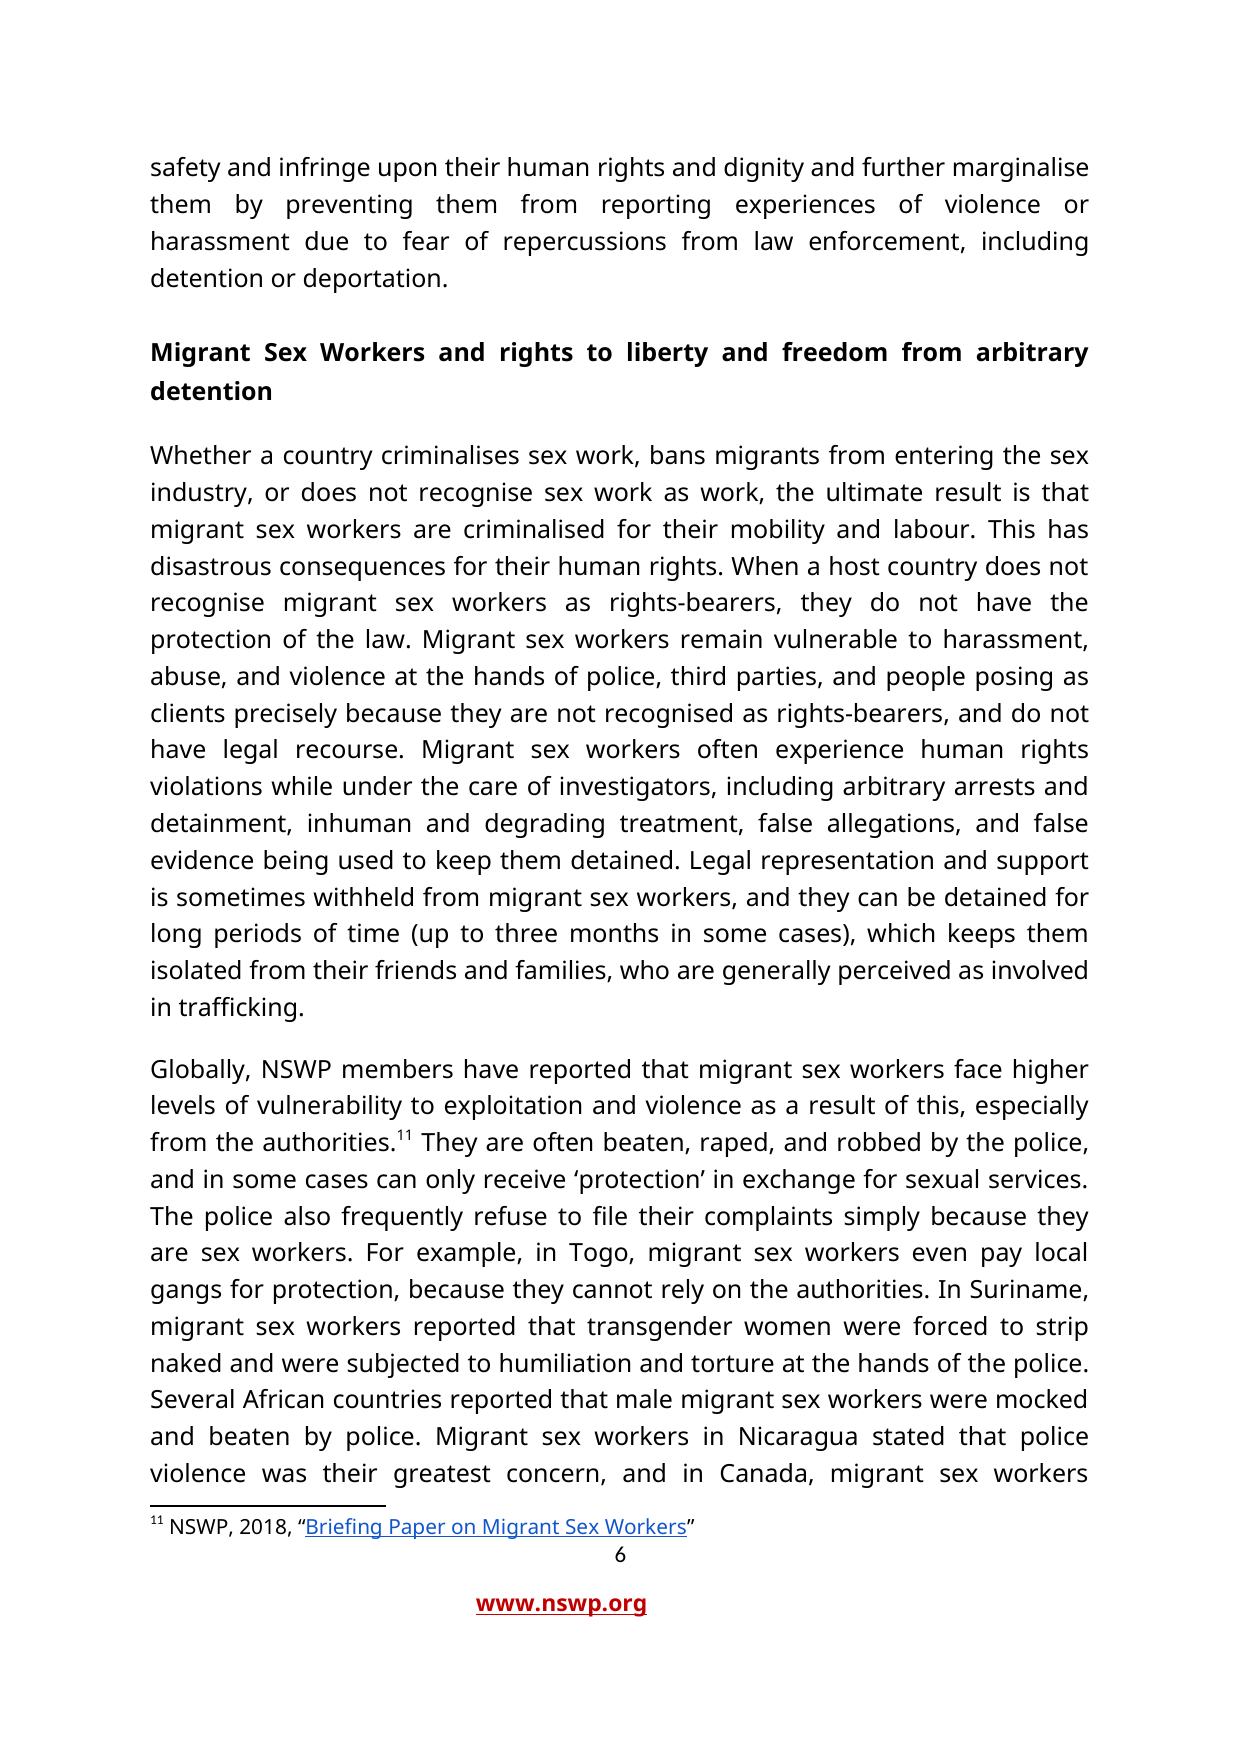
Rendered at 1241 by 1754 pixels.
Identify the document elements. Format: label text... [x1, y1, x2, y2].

subtitle Migrant Sex Workers and rights to liberty and freedom from arbitrary detention [150, 334, 1090, 408]
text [150, 1051, 1090, 1490]
text Whether a country criminalises sex work, bans migrants from entering the sex industry, or does not recognise sex work as work, the ultimate result is that migrant sex workers are criminalised for their mobility and labour. This has disastrous consequences for their human rights. When a host country does not recognise migrant sex workers as rights-bearers, they do not have the protection of the law. Migrant sex workers remain vulnerable to harassment, abuse, and violence at the hands of police, third parties, and people posing as clients precisely because they are not recognised as rights-bearers, and do not have legal recourse. Migrant sex workers often experience human rights violations while under the care of investigators, including arbitrary arrests and detainment, inhuman and degrading treatment, false allegations, and false evidence being used to keep them detained. Legal representation and support is sometimes withheld from migrant sex workers, and they can be detained for long periods of time (up to three months in some cases), which keeps them isolated from their friends and families, who are generally perceived as involved in trafficking. [150, 438, 1090, 1023]
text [150, 150, 1090, 294]
